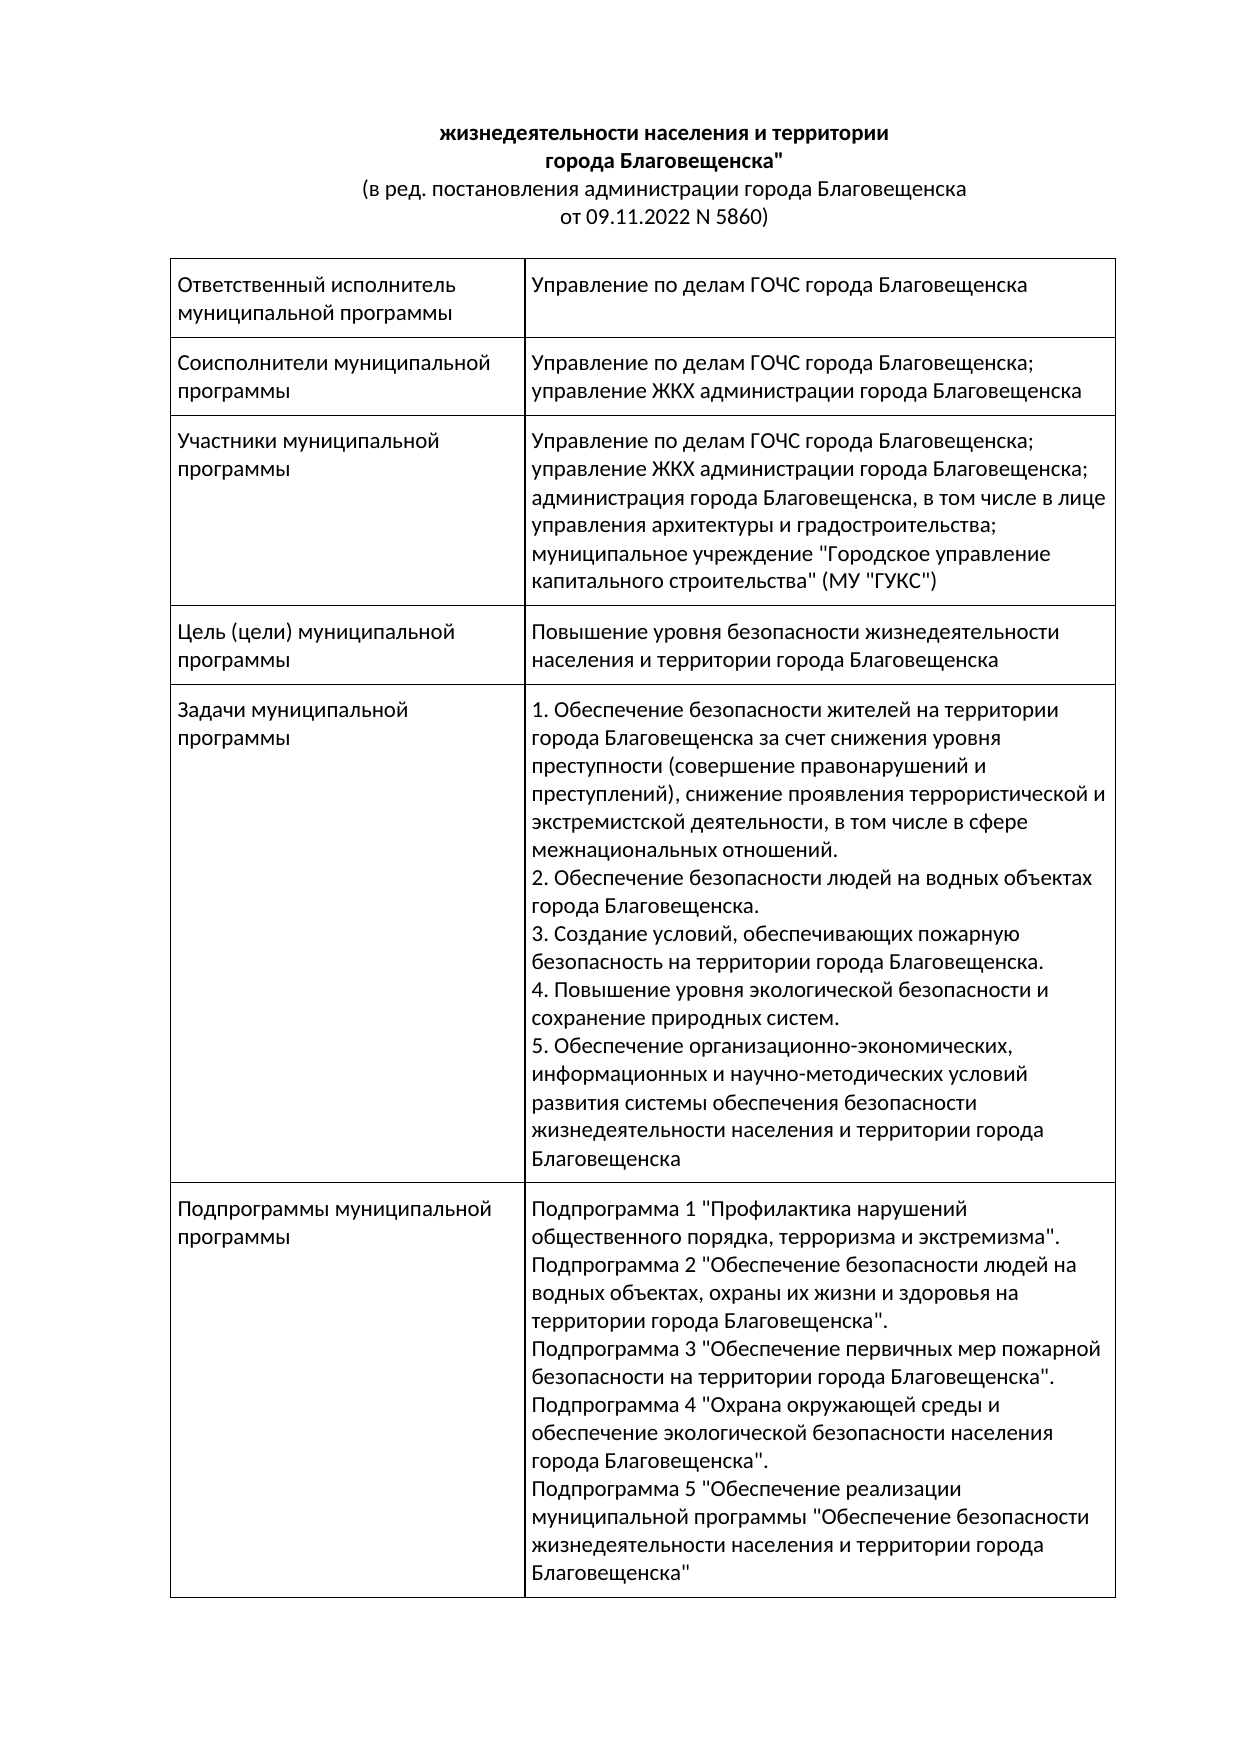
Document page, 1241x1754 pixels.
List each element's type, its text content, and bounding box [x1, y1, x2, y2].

table_cell Повышение уровня безопасности жизнедеятельности населения и территории города Благовещенска [526, 606, 1115, 684]
table_cell Цель (цели) муниципальной программы [171, 606, 524, 684]
text (в ред. постановления администрации города Благовещенска [177, 174, 1152, 202]
table_cell Участники муниципальной программы [171, 416, 524, 605]
table_cell 1. Обеспечение безопасности жителей на территории города Благовещенска за счет снижения уровня преступности (совершение правонарушений и преступлений), снижение проявления террористической и экстремистской деятельности, в том числе в сфере межнациональных отношений. 2. Обеспечение безопасности людей на водных объектах города Благовещенска. 3. Создание условий, обеспечивающих пожарную безопасность на территории города Благовещенска. 4. Повышение уровня экологической безопасности и сохранение природных систем. 5. Обеспечение организационно-экономических, информационных и научно-методических условий развития системы обеспечения безопасности жизнедеятельности населения и территории города Благовещенска [526, 685, 1115, 1182]
title жизнедеятельности населения и территории [177, 118, 1152, 146]
table_cell Задачи муниципальной программы [171, 685, 524, 1182]
text от 09.11.2022 N 5860) [177, 202, 1152, 230]
title города Благовещенска" [177, 146, 1152, 174]
table_cell Подпрограммы муниципальной программы [171, 1183, 524, 1597]
table_cell Подпрограмма 1 "Профилактика нарушений общественного порядка, терроризма и экстремизма". Подпрограмма 2 "Обеспечение безопасности людей на водных объектах, охраны их жизни и здоровья на территории города Благовещенска". Подпрограмма 3 "Обеспечение первичных мер пожарной безопасности на территории города Благовещенска". Подпрограмма 4 "Охрана окружающей среды и обеспечение экологической безопасности населения города Благовещенска". Подпрограмма 5 "Обеспечение реализации муниципальной программы "Обеспечение безопасности жизнедеятельности населения и территории города Благовещенска" [526, 1183, 1115, 1597]
table_cell Управление по делам ГОЧС города Благовещенска; управление ЖКХ администрации города Благовещенска; администрация города Благовещенска, в том числе в лице управления архитектуры и градостроительства; муниципальное учреждение "Городское управление капитального строительства" (МУ "ГУКС") [526, 416, 1115, 605]
table_cell Управление по делам ГОЧС города Благовещенска; управление ЖКХ администрации города Благовещенска [526, 338, 1115, 415]
table_cell Соисполнители муниципальной программы [171, 338, 524, 415]
table_header Ответственный исполнитель муниципальной программы [171, 259, 524, 337]
table_header Управление по делам ГОЧС города Благовещенска [526, 259, 1115, 337]
